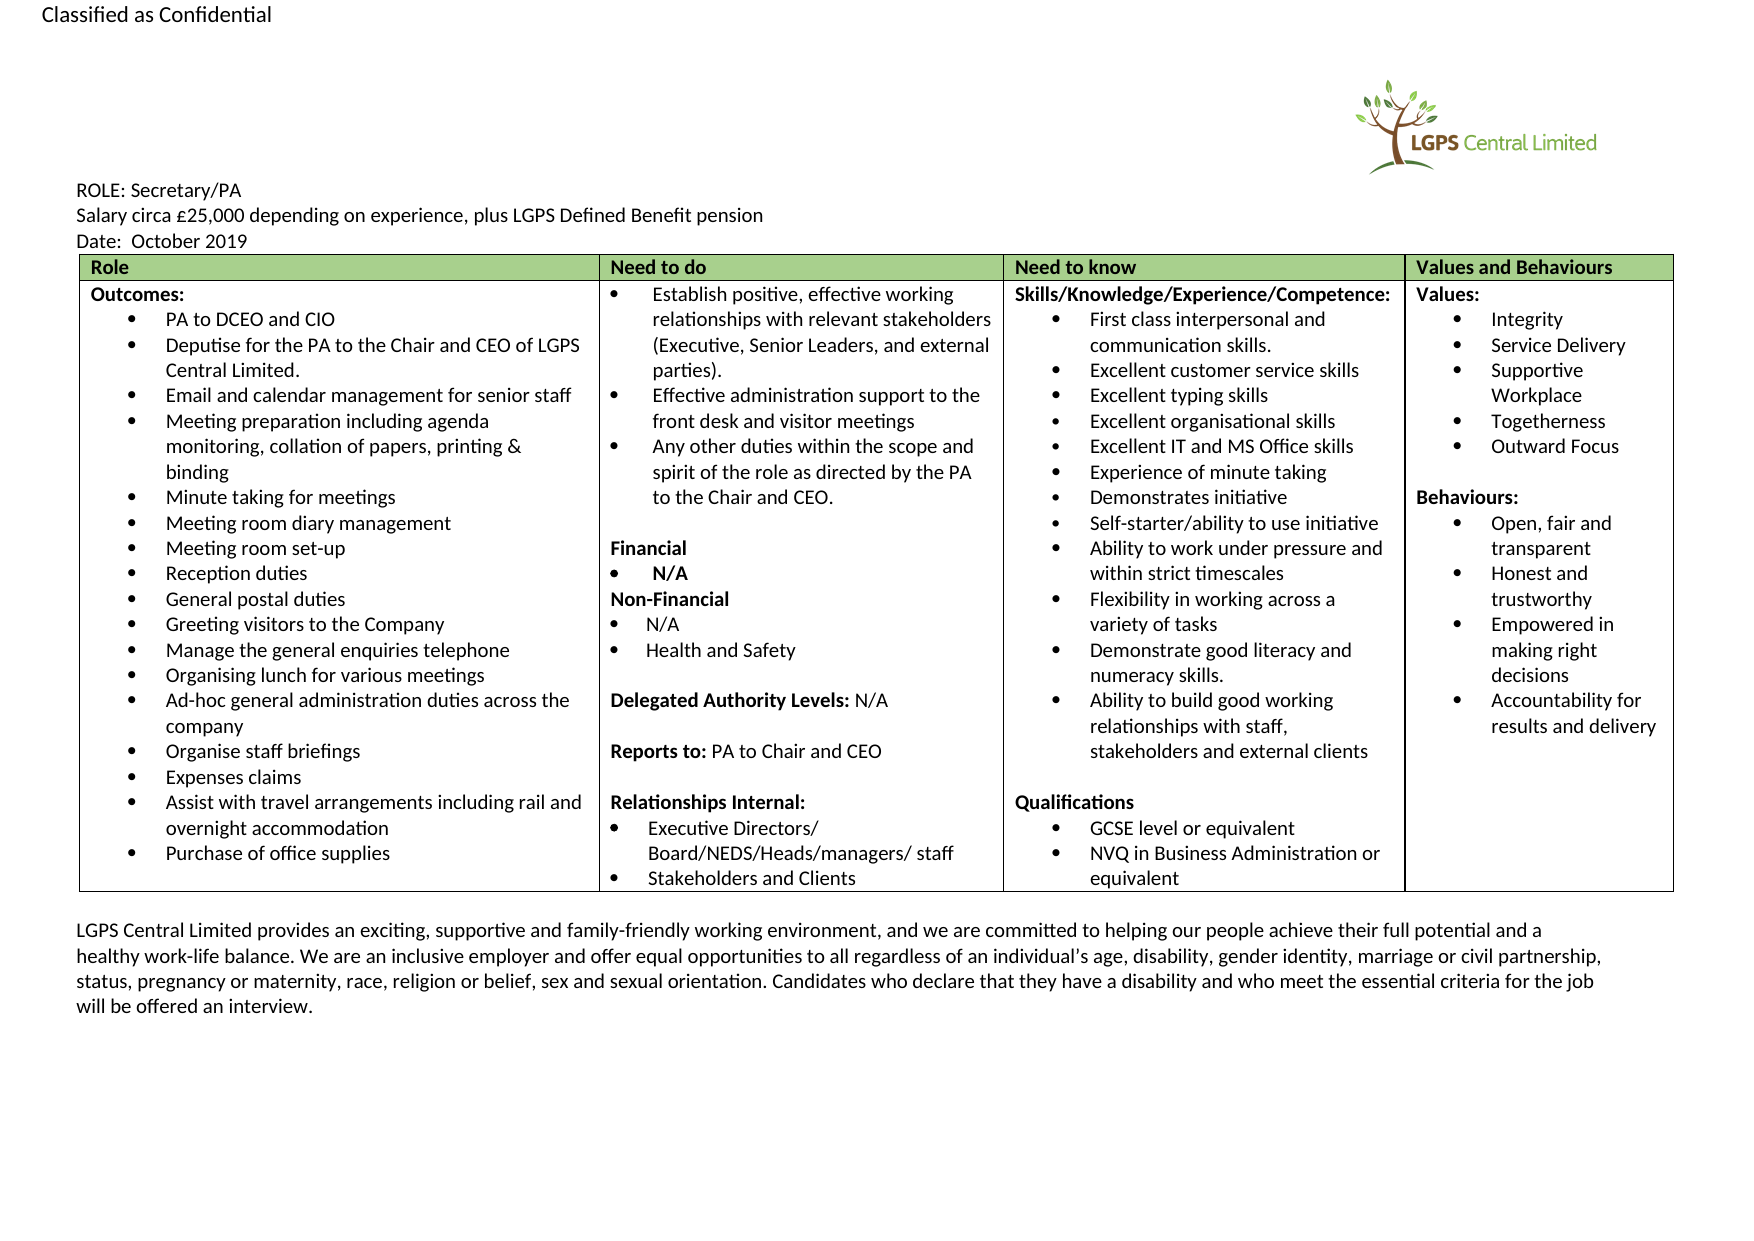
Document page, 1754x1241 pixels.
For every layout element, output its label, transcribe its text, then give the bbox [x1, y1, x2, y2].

table_cell Skills/Knowledge/Experience/Competence: First class interpersonal and communication skills. Excellent customer service skills Excellent typing skills Excellent organisational skills Excellent IT and MS Office skills Experience of minute taking Demonstrates initiative Self-starter/ability to use initiative Ability to work under pressure and within strict timescales Flexibility in working across a variety of tasks Demonstrate good literacy and numeracy skills. Ability to build good working relationships with staff, stakeholders and external clients Qualifications GCSE level or equivalent NVQ in Business Administration or equivalent [1004, 281, 1404, 891]
picture [1352, 73, 1604, 178]
table_cell Values: Integrity Service Delivery Supportive Workplace Togetherness Outward Focus Behaviours: Open, fair and transparent Honest and trustworthy Empowered in making right decisions Accountability for results and delivery [1406, 281, 1673, 891]
text Date: October 2019 [76, 228, 1671, 253]
table_header Need to do [600, 255, 1003, 280]
text LGPS Central Limited provides an exciting, supportive and family-friendly working environment, and we are committed to helping our people achieve their full potential and a healthy work-life balance. We are an inclusive employer and offer equal opportunities to all regardless of an individual’s age, disability, gender identity, marriage or civil partnership, status, pregnancy or maternity, race, religion or belief, sex and sexual orientation. Candidates who declare that they have a disability and who meet the essential criteria for the job will be offered an interview. [76, 917, 1604, 1019]
table_header Role [80, 255, 599, 280]
table_cell Outcomes: PA to DCEO and CIO Deputise for the PA to the Chair and CEO of LGPS Central Limited. Email and calendar management for senior staff Meeting preparation including agenda monitoring, collation of papers, printing & binding Minute taking for meetings Meeting room diary management Meeting room set-up Reception duties General postal duties Greeting visitors to the Company Manage the general enquiries telephone Organising lunch for various meetings Ad-hoc general administration duties across the company Organise staff briefings Expenses claims Assist with travel arrangements including rail and overnight accommodation Purchase of office supplies [80, 281, 599, 891]
table_header Need to know [1004, 255, 1404, 280]
table_cell Establish positive, effective working relationships with relevant stakeholders (Executive, Senior Leaders, and external parties). Effective administration support to the front desk and visitor meetings Any other duties within the scope and spirit of the role as directed by the PA to the Chair and CEO. Financial N/A Non-Financial N/A Health and Safety Delegated Authority Levels: N/A Reports to: PA to Chair and CEO Relationships Internal: Executive Directors/ Board/NEDS/Heads/managers/ staff Stakeholders and Clients [600, 281, 1003, 891]
text ROLE: Secretary/PA [76, 177, 1604, 203]
table_header Values and Behaviours [1406, 255, 1673, 280]
text Salary circa £25,000 depending on experience, plus LGPS Defined Benefit pension [76, 203, 1671, 228]
